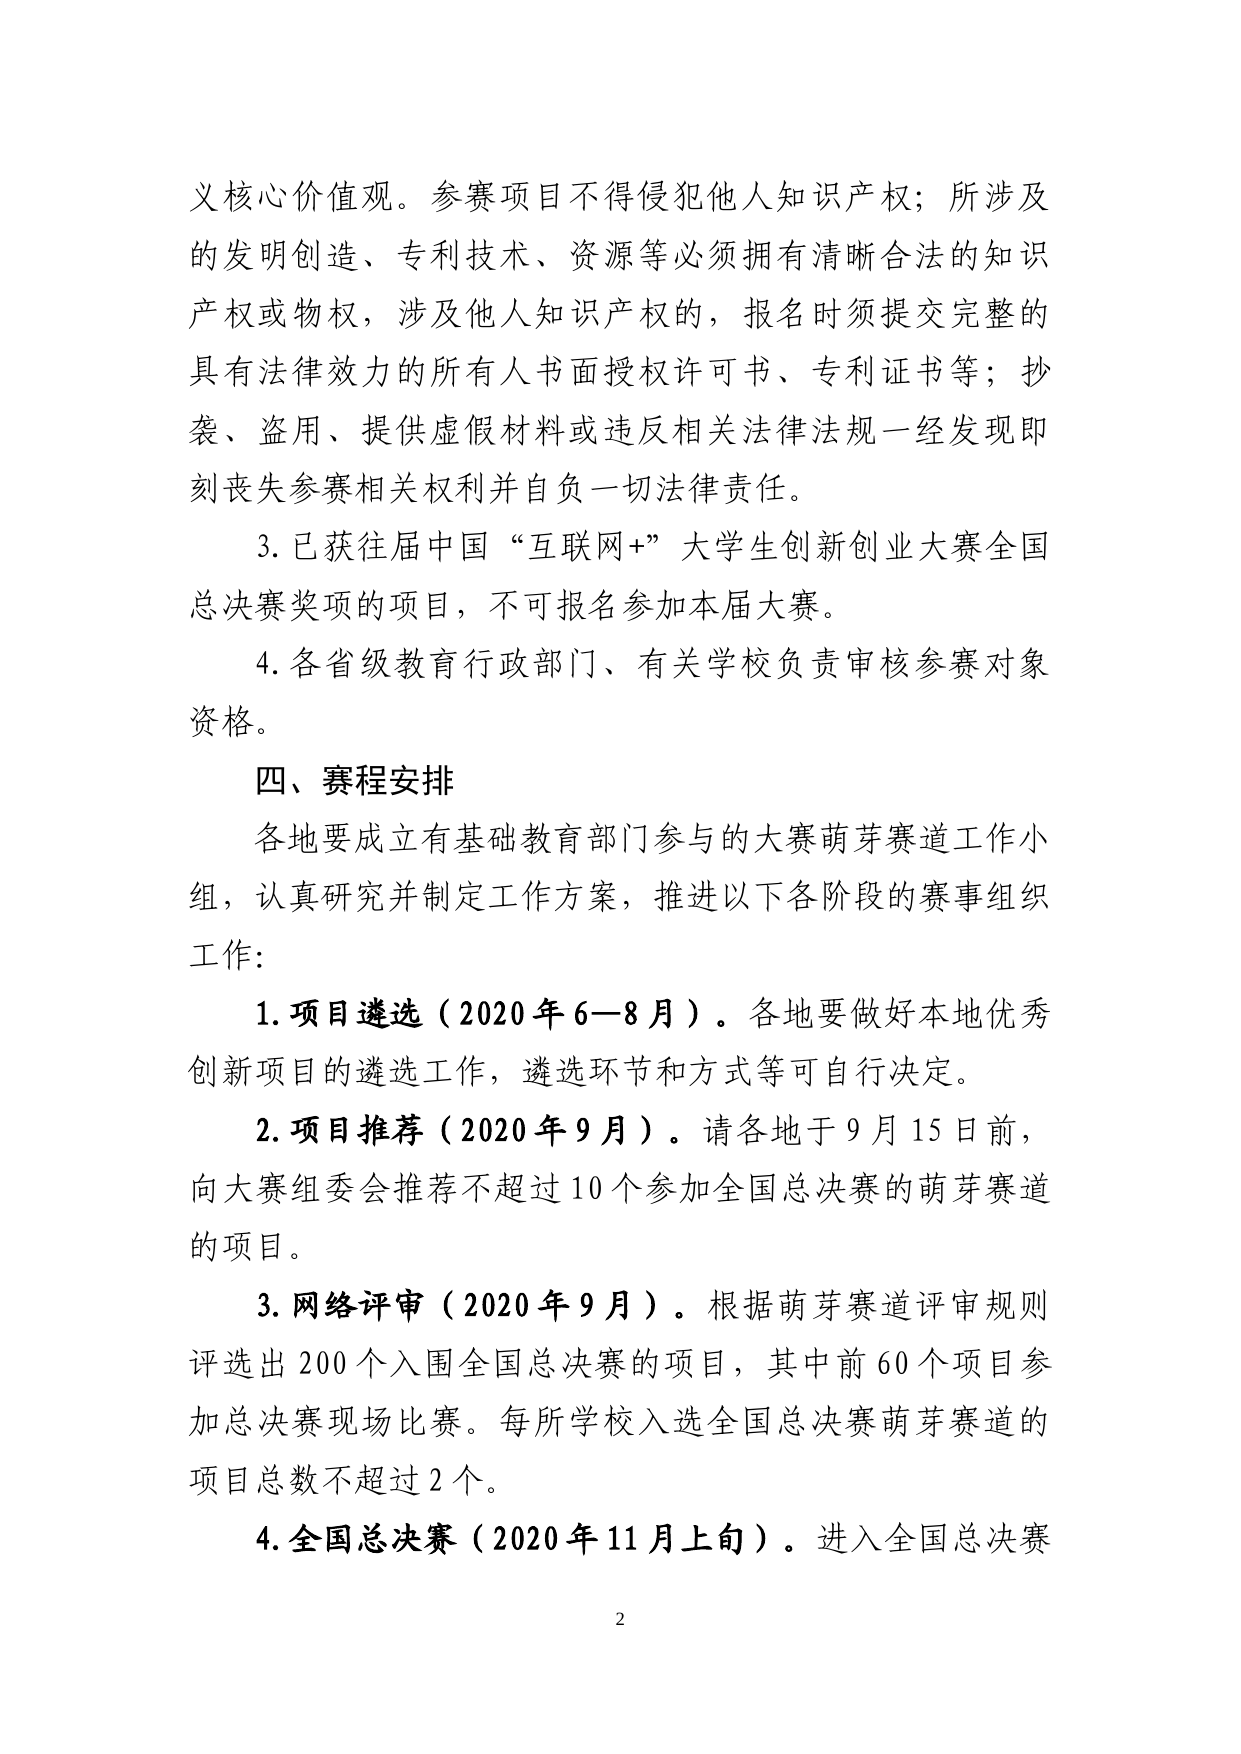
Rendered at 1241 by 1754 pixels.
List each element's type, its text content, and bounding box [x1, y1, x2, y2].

text 各地要成立有基础教育部门参与的大赛萌芽赛道工作小组，认真研究并制定工作方案，推进以下各阶段的赛事组织工作： [187, 804, 1053, 979]
text 3.网络评审（2020年9月）。根据萌芽赛道评审规则评选出200个入围全国总决赛的项目，其中前60个项目参加总决赛现场比赛。每所学校入选全国总决赛萌芽赛道的项目总数不超过2个。 [187, 1270, 1053, 1504]
text 4.各省级教育行政部门、有关学校负责审核参赛对象资格。 [187, 629, 1053, 745]
text 1.项目遴选（2020年6—8月）。各地要做好本地优秀创新项目的遴选工作，遴选环节和方式等可自行决定。 [187, 979, 1053, 1095]
text 2.项目推荐（2020年9月）。请各地于9月15日前，向大赛组委会推荐不超过10个参加全国总决赛的萌芽赛道的项目。 [187, 1095, 1053, 1270]
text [187, 162, 1053, 512]
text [187, 1504, 1053, 1562]
text 3.已获往届中国“互联网+”大学生创新创业大赛全国总决赛奖项的项目，不可报名参加本届大赛。 [187, 512, 1053, 629]
text 四、赛程安排 [187, 745, 1053, 804]
